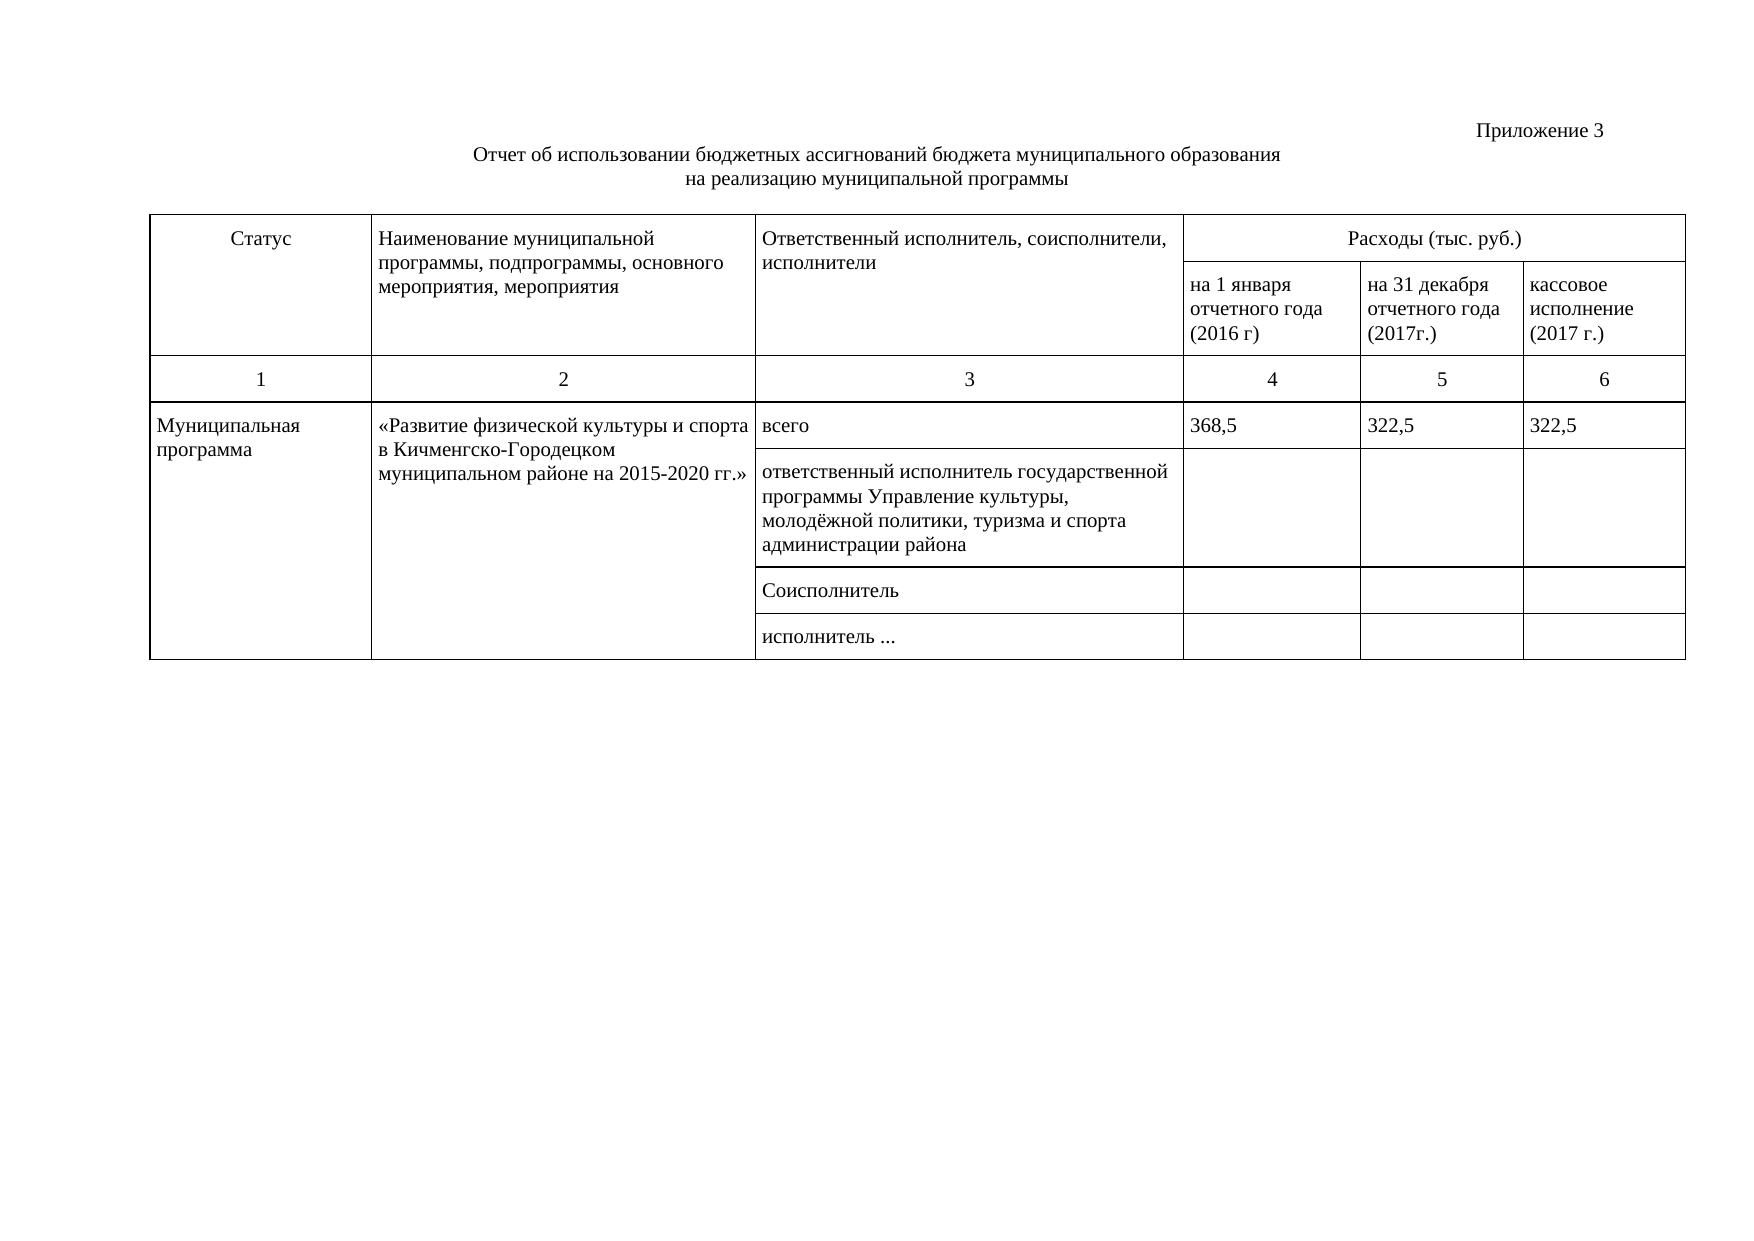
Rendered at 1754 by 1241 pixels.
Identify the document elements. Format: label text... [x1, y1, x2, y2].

table_cell ответственный исполнитель государственной программы Управление культуры, молодёжной политики, туризма и спорта администрации района [756, 449, 1183, 566]
table_cell 2 [372, 356, 755, 401]
table_cell [1361, 568, 1523, 613]
table_cell [1184, 449, 1360, 566]
table_cell Муниципальная программа [151, 403, 371, 659]
text Отчет об использовании бюджетных ассигнований бюджета муниципального образования [150, 142, 1604, 166]
table_header Ответственный исполнитель, соисполнители, исполнители [756, 215, 1183, 355]
table_cell на 31 декабря отчетного года (2017г.) [1361, 262, 1523, 355]
table_cell [1184, 568, 1360, 613]
table_cell 4 [1184, 356, 1360, 401]
table_cell «Развитие физической культуры и спорта в Кичменгско-Городецком муниципальном районе на 2015-2020 гг.» [372, 403, 755, 659]
table_cell Соисполнитель [756, 568, 1183, 613]
table_cell всего [756, 403, 1183, 448]
table_cell [1524, 449, 1685, 566]
table_cell 6 [1524, 356, 1685, 401]
table_cell 368,5 [1184, 403, 1360, 448]
table_cell 3 [756, 356, 1183, 401]
table_cell на 1 января отчетного года () [1184, 262, 1360, 355]
table_cell кассовое исполнение (.) [1524, 262, 1685, 355]
table_cell 5 [1361, 356, 1523, 401]
table_cell 1 [151, 356, 371, 401]
table_header Статус [151, 215, 371, 355]
table_cell [1524, 614, 1685, 659]
table_cell 322,5 [1524, 403, 1685, 448]
table_cell 322,5 [1361, 403, 1523, 448]
table_cell [1524, 568, 1685, 613]
text Приложение 3 [150, 118, 1604, 142]
table_cell [1361, 449, 1523, 566]
table_cell [1361, 614, 1523, 659]
table_header Расходы (тыс. руб.) [1184, 215, 1685, 261]
table_cell [1184, 614, 1360, 659]
table_header Наименование муниципальной программы, подпрограммы, основного мероприятия, мероприятия [372, 215, 755, 355]
text на реализацию муниципальной программы [150, 166, 1604, 190]
table_cell исполнитель ... [756, 614, 1183, 659]
